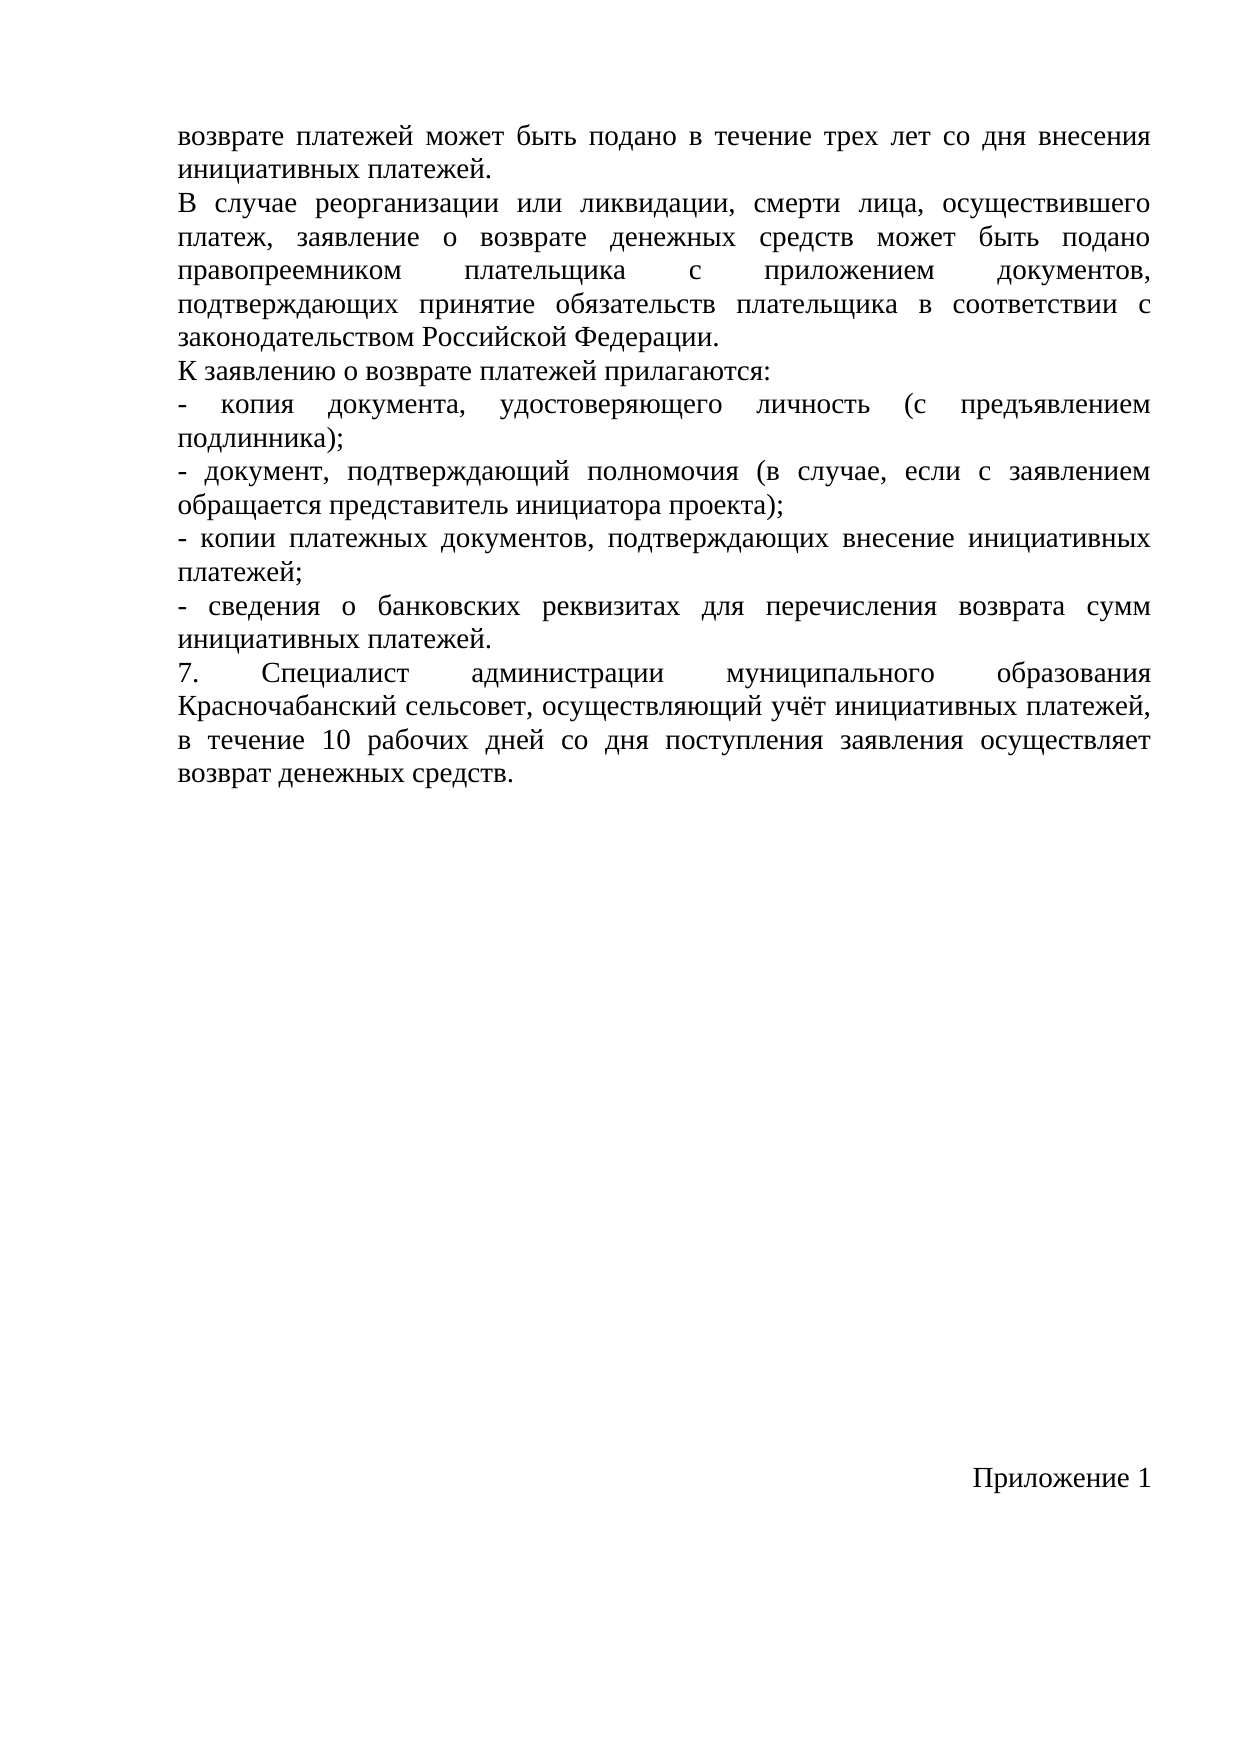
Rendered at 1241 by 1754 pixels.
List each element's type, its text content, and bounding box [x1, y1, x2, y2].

text К заявлению о возврате платежей прилагаются: [177, 353, 1152, 386]
text - копии платежных документов, подтверждающих внесение инициативных платежей; [177, 521, 1152, 588]
text - копия документа, удостоверяющего личность (с предъявлением подлинника); [177, 386, 1152, 453]
text В случае реорганизации или ликвидации, смерти лица, осуществившего платеж, заявление о возврате денежных средств может быть подано правопреемником плательщика с приложением документов, подтверждающих принятие обязательств плательщика в соответствии с законодательством Российской Федерации. [177, 185, 1152, 353]
text - документ, подтверждающий полномочия (в случае, если с заявлением обращается представитель инициатора проекта); [177, 453, 1152, 521]
text Приложение 1 [635, 1460, 1152, 1493]
text 7. Специалист администрации муниципального образования Красночабанский сельсовет, осуществляющий учёт инициативных платежей, в течение 10 рабочих дней со дня поступления заявления осуществляет возврат денежных средств. [177, 655, 1152, 789]
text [177, 118, 1152, 185]
text - сведения о банковских реквизитах для перечисления возврата сумм инициативных платежей. [177, 588, 1152, 655]
